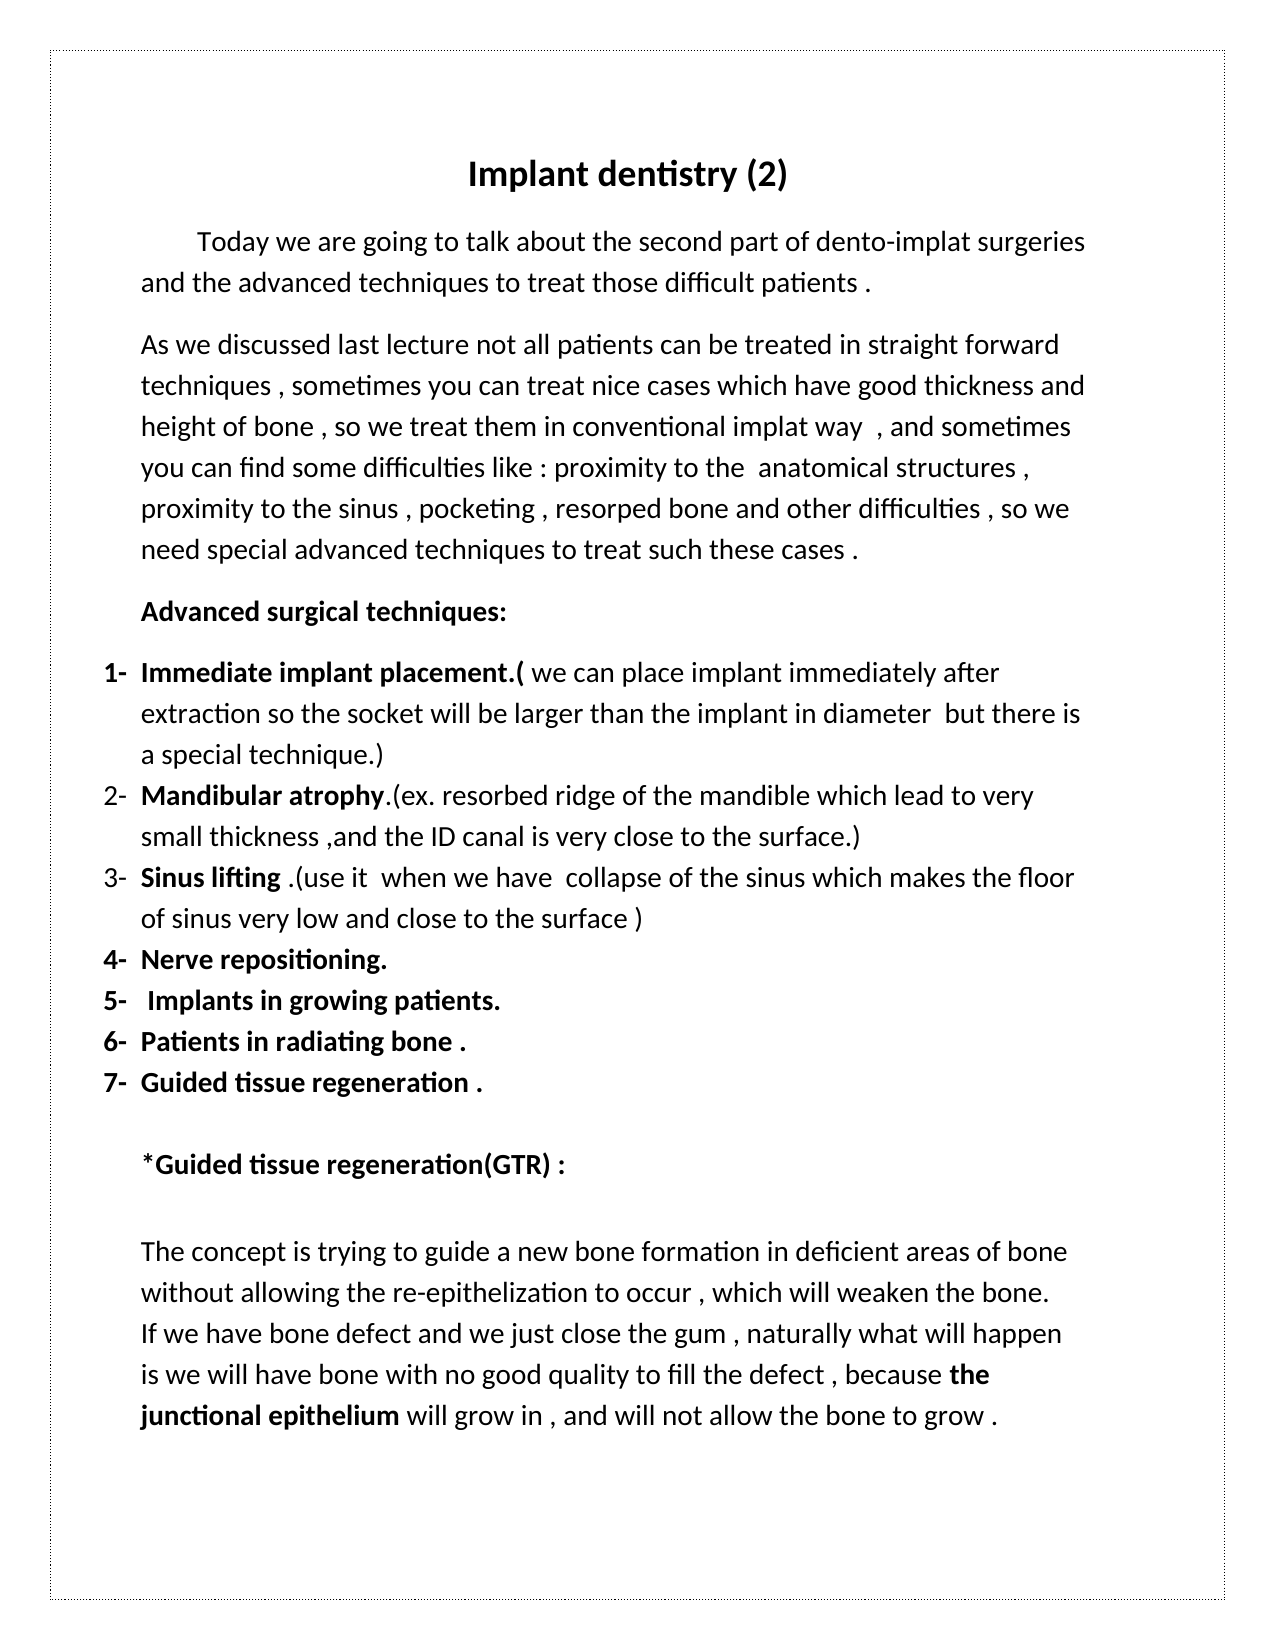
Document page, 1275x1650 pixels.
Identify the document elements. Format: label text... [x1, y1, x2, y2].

text Today we are going to talk about the second part of dento-implat surgeries and the advanced techniques to treat those difficult patients . [141, 223, 1087, 300]
list Immediate implant placement.( we can place implant immediately after extraction so the socket will be larger than the implant in diameter but there is a special technique.) [103, 654, 1087, 772]
list Implants in growing patients. [103, 982, 1087, 1018]
list Mandibular atrophy.(ex. resorbed ridge of the mandible which lead to very small thickness ,and the ID canal is very close to the surface.) [103, 777, 1087, 854]
list Nerve repositioning. [103, 941, 1087, 977]
list Patients in radiating bone . [103, 1023, 1087, 1058]
list Guided tissue regeneration . [103, 1064, 1087, 1099]
text Advanced surgical techniques: [141, 593, 1087, 628]
list *Guided tissue regeneration(GTR) : [141, 1146, 1087, 1181]
list Sinus lifting .(use it when we have collapse of the sinus which makes the floor of sinus very low and close to the surface ) [103, 859, 1087, 936]
text Implant dentistry (2) [169, 150, 1087, 196]
list If we have bone defect and we just close the gum , naturally what will happen is we will have bone with no good quality to fill the defect , because the junctional epithelium will grow in , and will not allow the bone to grow . [141, 1315, 1087, 1433]
text As we discussed last lecture not all patients can be treated in straight forward techniques , sometimes you can treat nice cases which have good thickness and height of bone , so we treat them in conventional implat way , and sometimes you can find some difficulties like : proximity to the anatomical structures , proximity to the sinus , pocketing , resorped bone and other difficulties , so we need special advanced techniques to treat such these cases . [141, 326, 1087, 567]
list The concept is trying to guide a new bone formation in deficient areas of bone without allowing the re-epithelization to occur , which will weaken the bone. [141, 1233, 1087, 1310]
